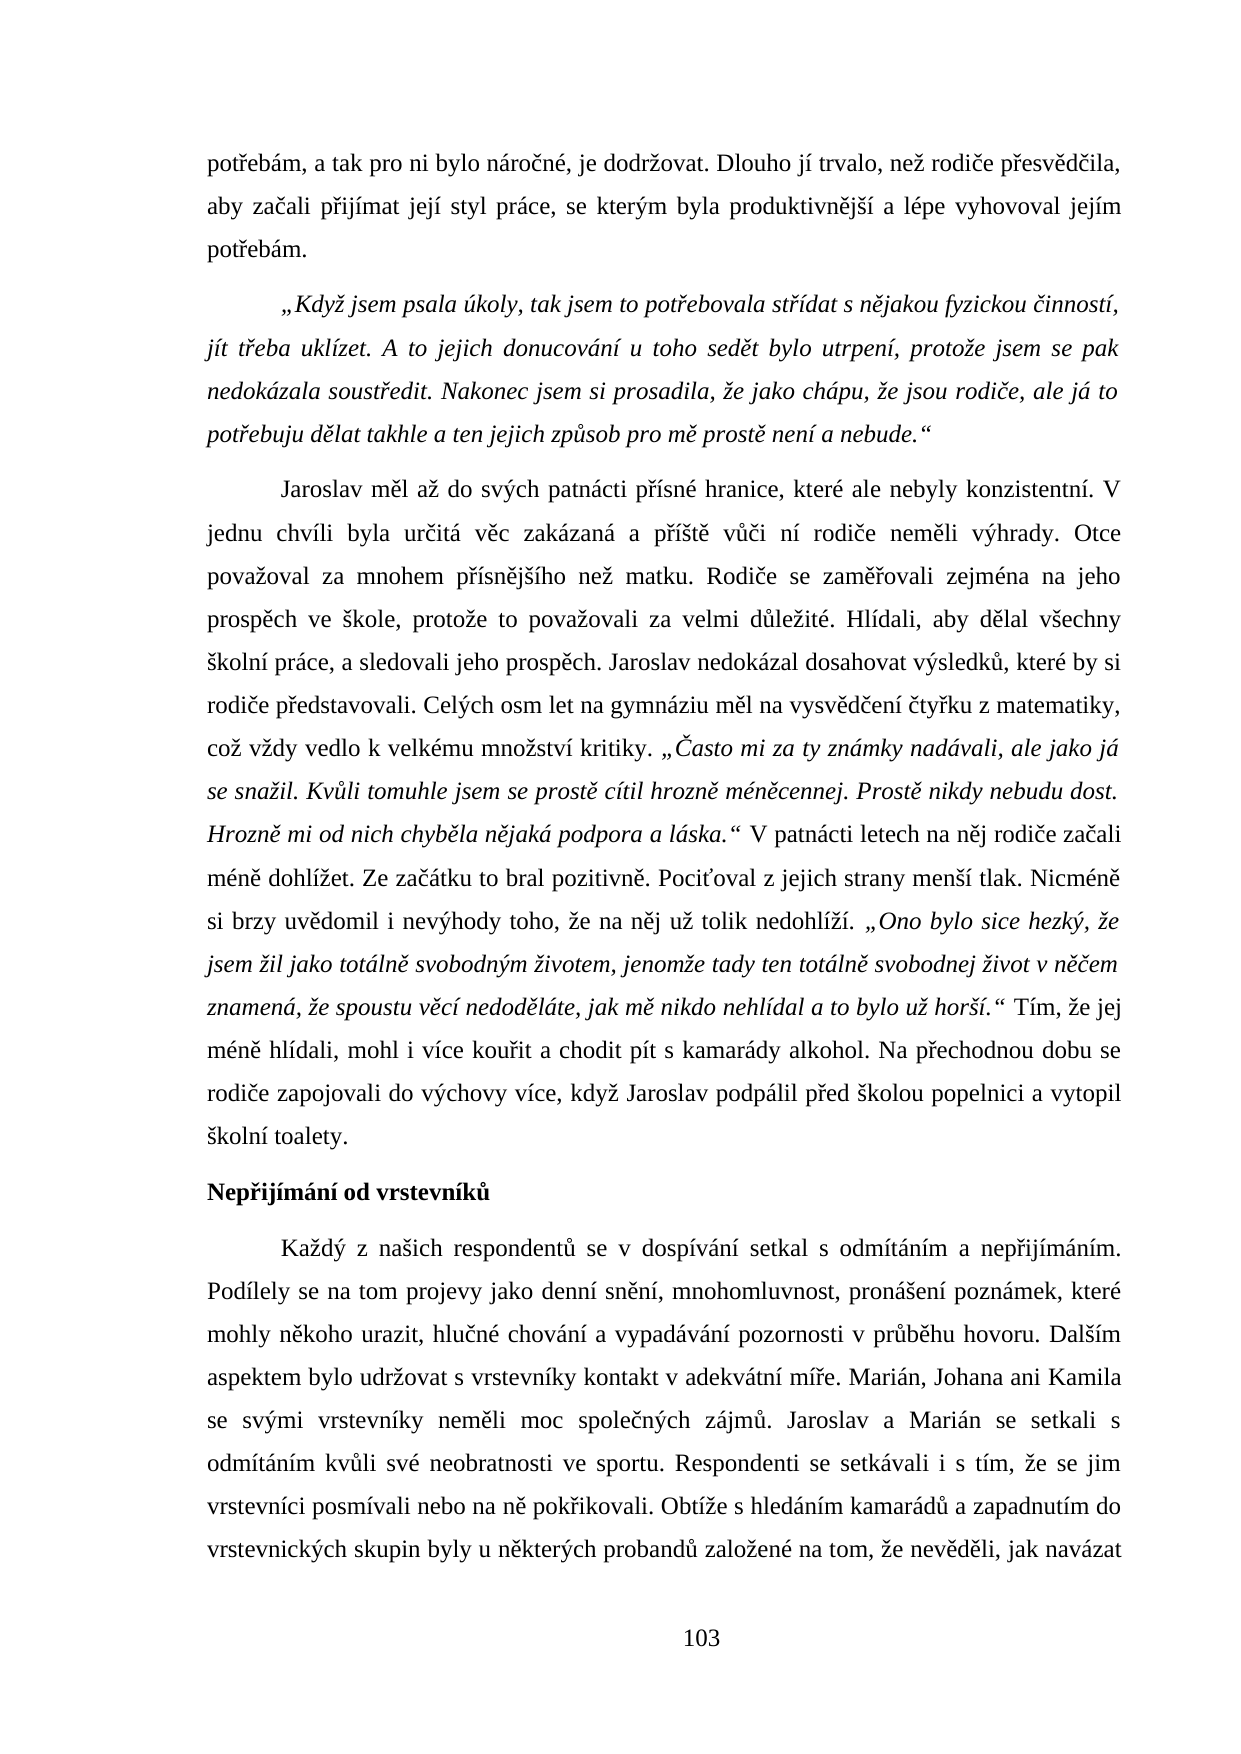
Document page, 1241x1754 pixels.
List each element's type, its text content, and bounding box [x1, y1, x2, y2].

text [207, 148, 1122, 263]
text „Když jsem psala úkoly, tak jsem to potřebovala střídat s nějakou fyzickou činností, jít třeba uklízet. A to jejich donucování u toho sedět bylo utrpení, protože jsem se pak nedokázala soustředit. Nakonec jsem si prosadila, že jako chápu, že jsou rodiče, ale já to potřebuju dělat takhle a ten jejich způsob pro mě prostě není a nebude.“ [207, 289, 1122, 448]
text Nepřijímání od vrstevníků [207, 1177, 1122, 1206]
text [207, 1233, 1122, 1563]
text Jaroslav měl až do svých patnácti přísné hranice, které ale nebyly konzistentní. V jednu chvíli byla určitá věc zakázaná a příště vůči ní rodiče neměli výhrady. Otce považoval za mnohem přísnějšího než matku. Rodiče se zaměřovali zejména na jeho prospěch ve škole, protože to považovali za velmi důležité. Hlídali, aby dělal všechny školní práce, a sledovali jeho prospěch. Jaroslav nedokázal dosahovat výsledků, které by si rodiče představovali. Celých osm let na gymnáziu měl na vysvědčení čtyřku z matematiky, což vždy vedlo k velkému množství kritiky. „Často mi za ty známky nadávali, ale jako já se snažil. Kvůli tomuhle jsem se prostě cítil hrozně méněcennej. Prostě nikdy nebudu dost. Hrozně mi od nich chyběla nějaká podpora a láska.“ V patnácti letech na něj rodiče začali méně dohlížet. Ze začátku to bral pozitivně. Pociťoval z jejich strany menší tlak. Nicméně si brzy uvědomil i nevýhody toho, že na něj už tolik nedohlíží. „Ono bylo sice hezký, že jsem žil jako totálně svobodným životem, jenomže tady ten totálně svobodnej život v něčem znamená, že spoustu věcí nedoděláte, jak mě nikdo nehlídal a to bylo už horší.“ Tím, že jej méně hlídali, mohl i více kouřit a chodit pít s kamarády alkohol. Na přechodnou dobu se rodiče zapojovali do výchovy více, když Jaroslav podpálil před školou popelnici a vytopil školní toalety. [207, 474, 1122, 1150]
